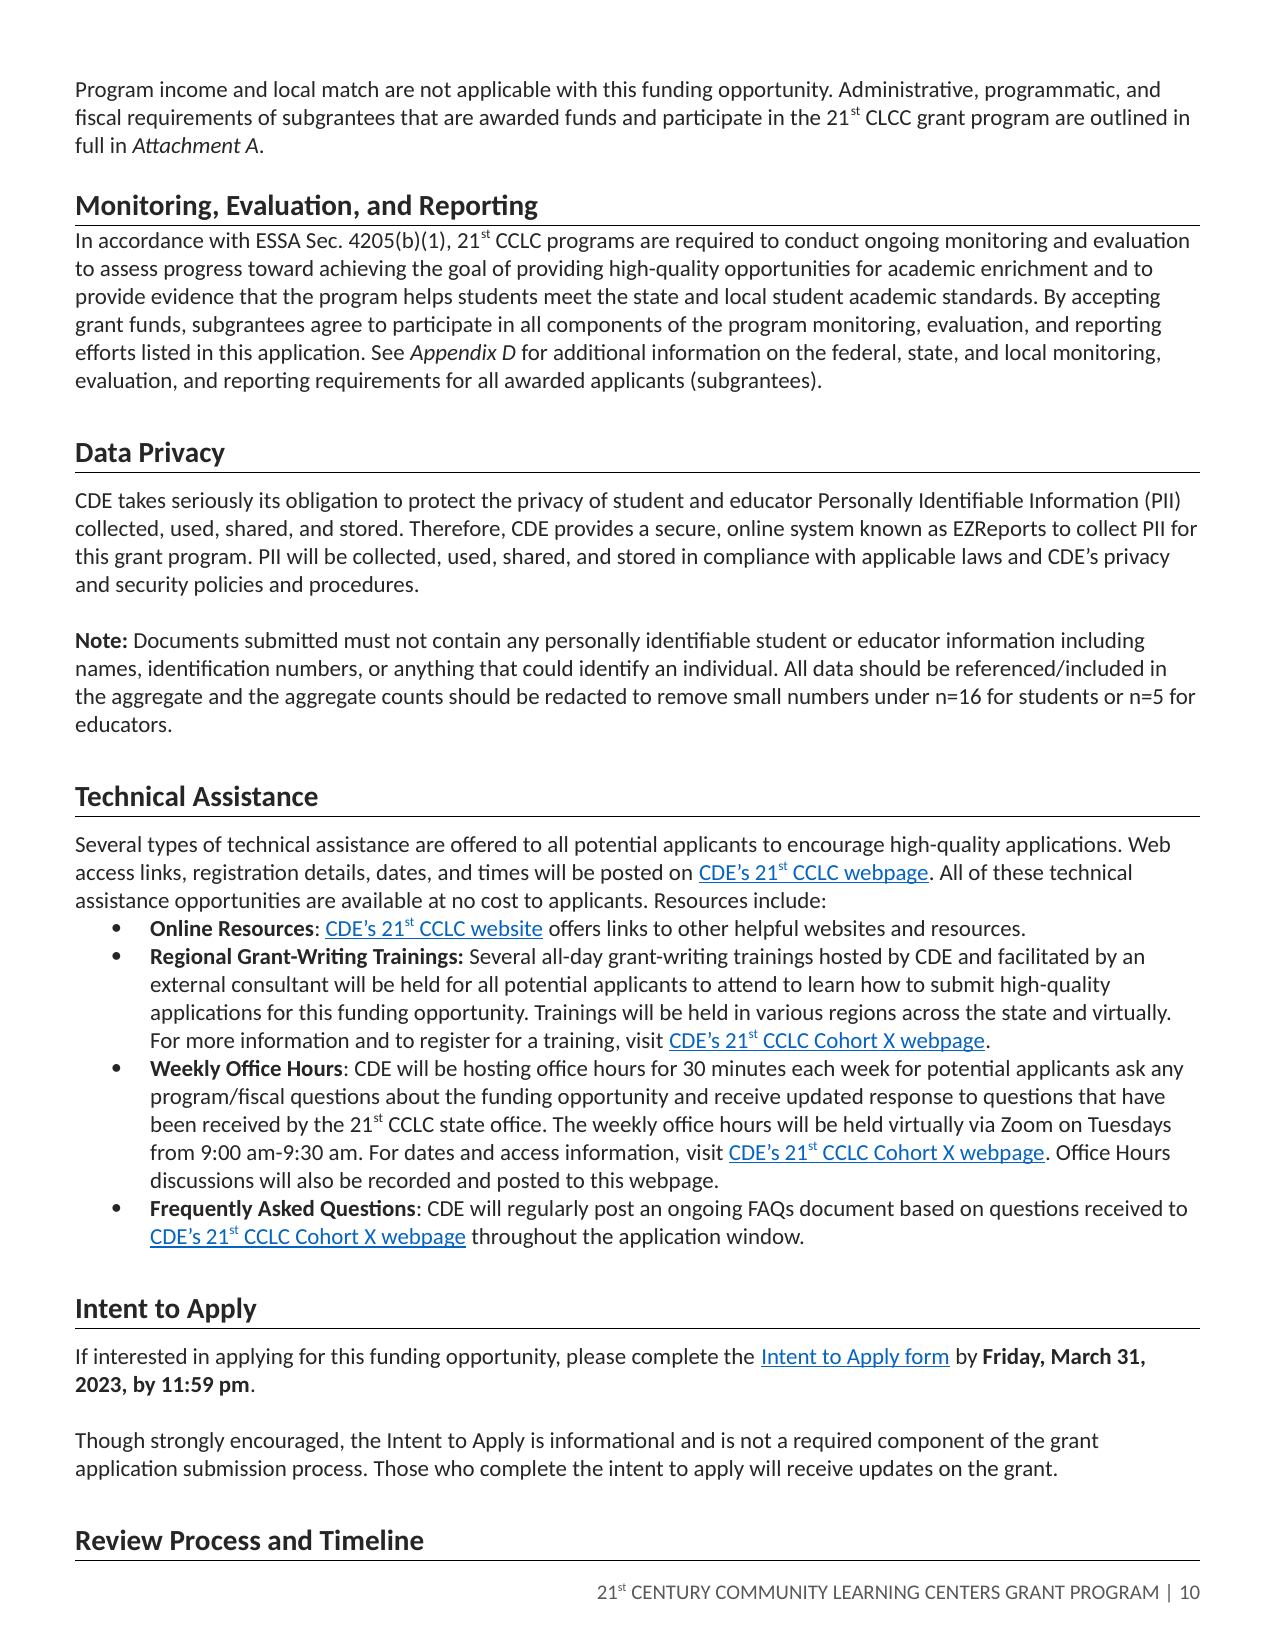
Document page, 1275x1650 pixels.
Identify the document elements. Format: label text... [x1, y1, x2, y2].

list Weekly Office Hours: CDE will be hosting office hours for 30 minutes each week for potential applicants ask any program/fiscal questions about the funding opportunity and receive updated response to questions that have been received by the 21st CCLC state office. The weekly office hours will be held virtually via Zoom on Tuesdays from 9:00 am-9:30 am. For dates and access information, visit CDE’s 21st CCLC Cohort X webpage. Office Hours discussions will also be recorded and posted to this webpage. [112, 1054, 1200, 1194]
subtitle Data Privacy [75, 434, 1200, 472]
text Note: Documents submitted must not contain any personally identifiable student or educator information including names, identification numbers, or anything that could identify an individual. All data should be referenced/included in the aggregate and the aggregate counts should be redacted to remove small numbers under n=16 for students or n=5 for educators. [75, 626, 1200, 738]
text Program income and local match are not applicable with this funding opportunity. Administrative, programmatic, and fiscal requirements of subgrantees that are awarded funds and participate in the 21st CLCC grant program are outlined in full in Attachment A. [75, 75, 1200, 159]
text If interested in applying for this funding opportunity, please complete the Intent to Apply form by Friday, March 31, 2023, by 11:59 pm. [75, 1342, 1200, 1398]
list Regional Grant-Writing Trainings: Several all-day grant-writing trainings hosted by CDE and facilitated by an external consultant will be held for all potential applicants to attend to learn how to submit high-quality applications for this funding opportunity. Trainings will be held in various regions across the state and virtually. For more information and to register for a training, visit CDE’s 21st CCLC Cohort X webpage. [112, 942, 1200, 1054]
subtitle Technical Assistance [75, 778, 1200, 816]
subtitle Monitoring, Evaluation, and Reporting [75, 187, 1200, 225]
text Several types of technical assistance are offered to all potential applicants to encourage high-quality applications. Web access links, registration details, dates, and times will be posted on CDE’s 21st CCLC webpage. All of these technical assistance opportunities are available at no cost to applicants. Resources include: [75, 830, 1200, 914]
subtitle Review Process and Timeline [75, 1522, 1200, 1560]
list Online Resources: CDE’s 21st CCLC website offers links to other helpful websites and resources. [112, 914, 1200, 942]
subtitle Intent to Apply [75, 1291, 1200, 1328]
text Though strongly encouraged, the Intent to Apply is informational and is not a required component of the grant application submission process. Those who complete the intent to apply will receive updates on the grant. [75, 1426, 1200, 1482]
text In accordance with ESSA Sec. 4205(b)(1), 21st CCLC programs are required to conduct ongoing monitoring and evaluation to assess progress toward achieving the goal of providing high-quality opportunities for academic enrichment and to provide evidence that the program helps students meet the state and local student academic standards. By accepting grant funds, subgrantees agree to participate in all components of the program monitoring, evaluation, and reporting efforts listed in this application. See Appendix D for additional information on the federal, state, and local monitoring, evaluation, and reporting requirements for all awarded applicants (subgrantees). [75, 226, 1200, 394]
text CDE takes seriously its obligation to protect the privacy of student and educator Personally Identifiable Information (PII) collected, used, shared, and stored. Therefore, CDE provides a secure, online system known as EZReports to collect PII for this grant program. PII will be collected, used, shared, and stored in compliance with applicable laws and CDE’s privacy and security policies and procedures. [75, 486, 1200, 598]
list Frequently Asked Questions: CDE will regularly post an ongoing FAQs document based on questions received to CDE’s 21st CCLC Cohort X webpage throughout the application window. [112, 1194, 1200, 1250]
